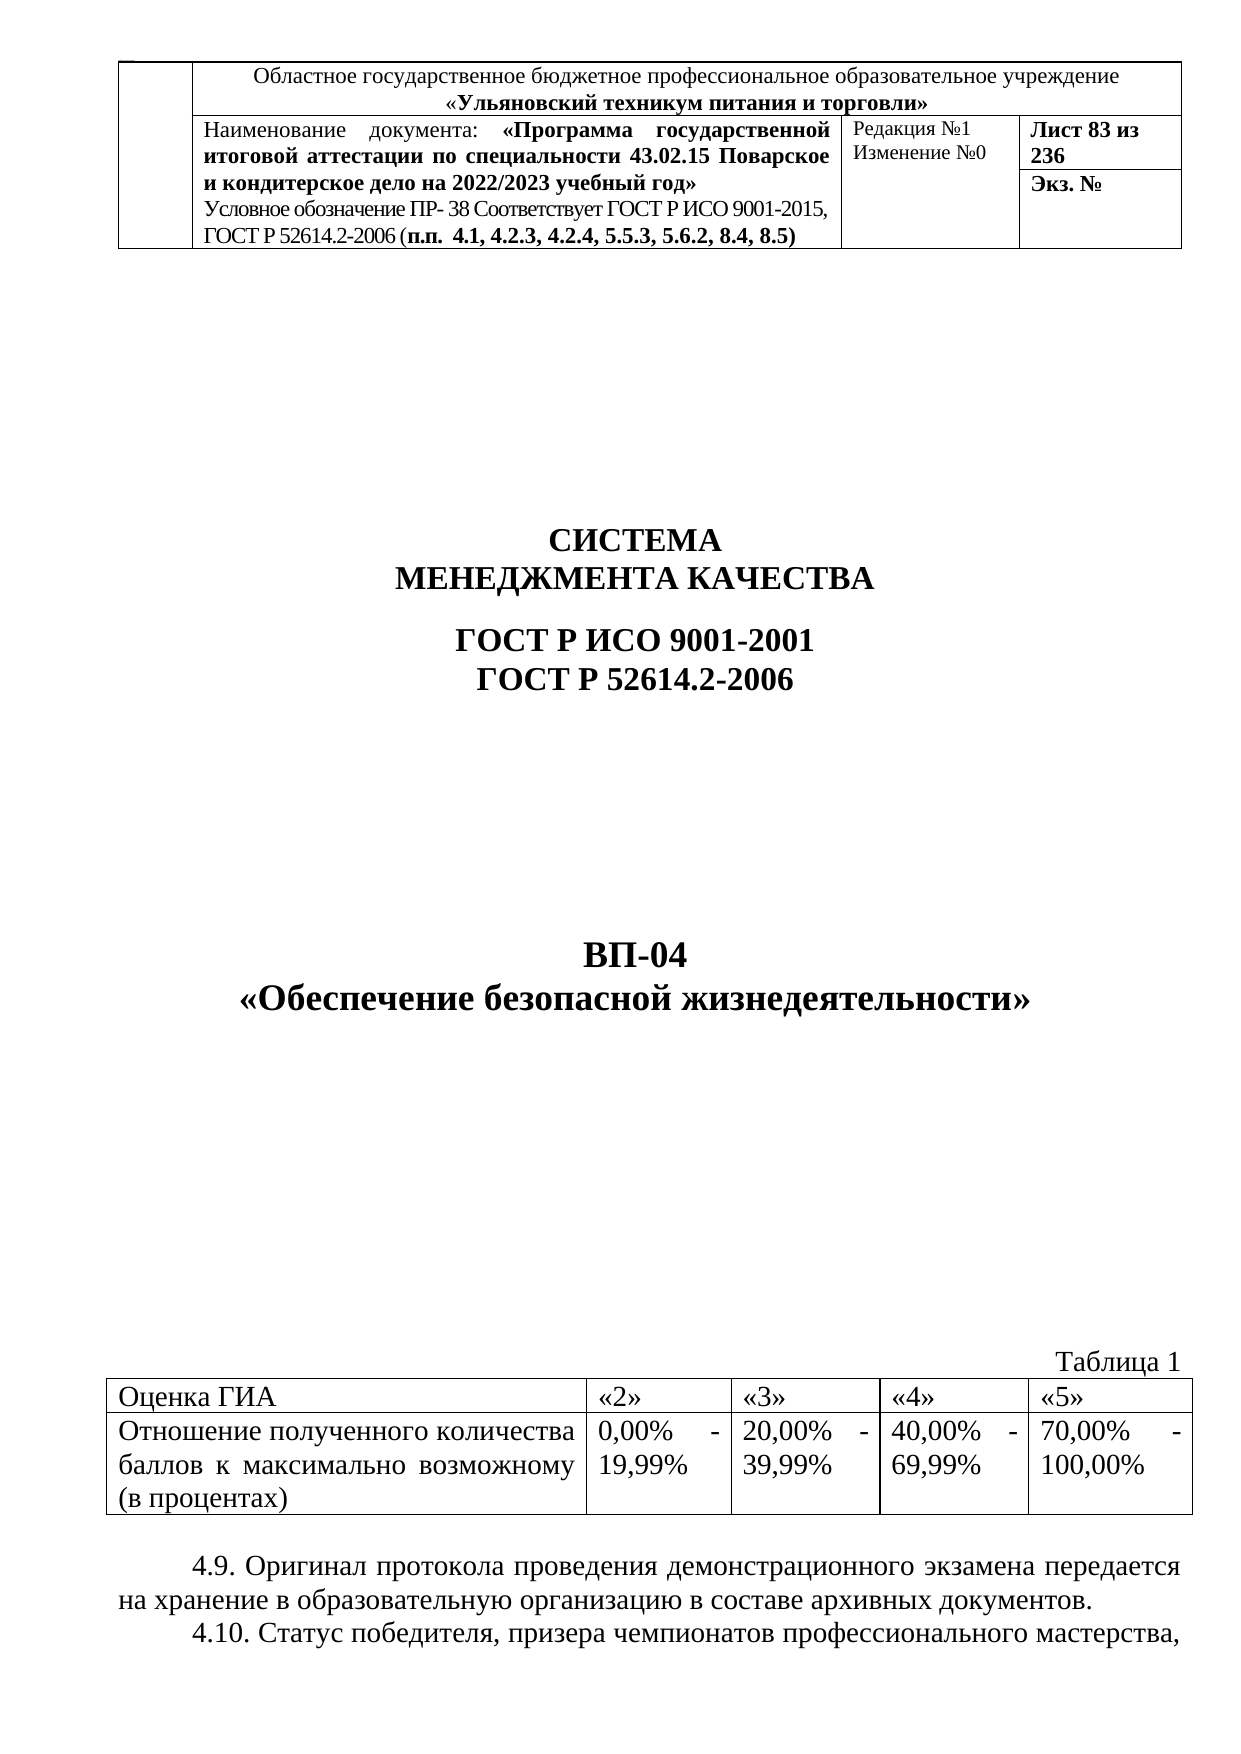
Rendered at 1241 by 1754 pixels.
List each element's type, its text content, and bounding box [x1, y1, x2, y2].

table_cell 0,00% - 19,99% [587, 1413, 731, 1514]
table_header Оценка ГИА [107, 1379, 586, 1412]
table_header «5» [1029, 1379, 1192, 1412]
table_header «2» [587, 1379, 731, 1412]
table_header «3» [732, 1379, 879, 1412]
table_header «4» [881, 1379, 1028, 1412]
table_cell 40,00% - 69,99% [881, 1413, 1028, 1514]
table_cell 20,00% - 39,99% [732, 1413, 879, 1514]
text Таблица 1 [118, 1344, 1181, 1378]
table_cell 70,00% - 100,00% [1029, 1413, 1192, 1514]
table_cell Отношение полученного количества баллов к максимально возможному (в процентах) [107, 1413, 586, 1514]
text 4.9. Оригинал протокола проведения демонстрационного экзамена передается на хранение в образовательную организацию в составе архивных документов. [118, 1548, 1181, 1616]
